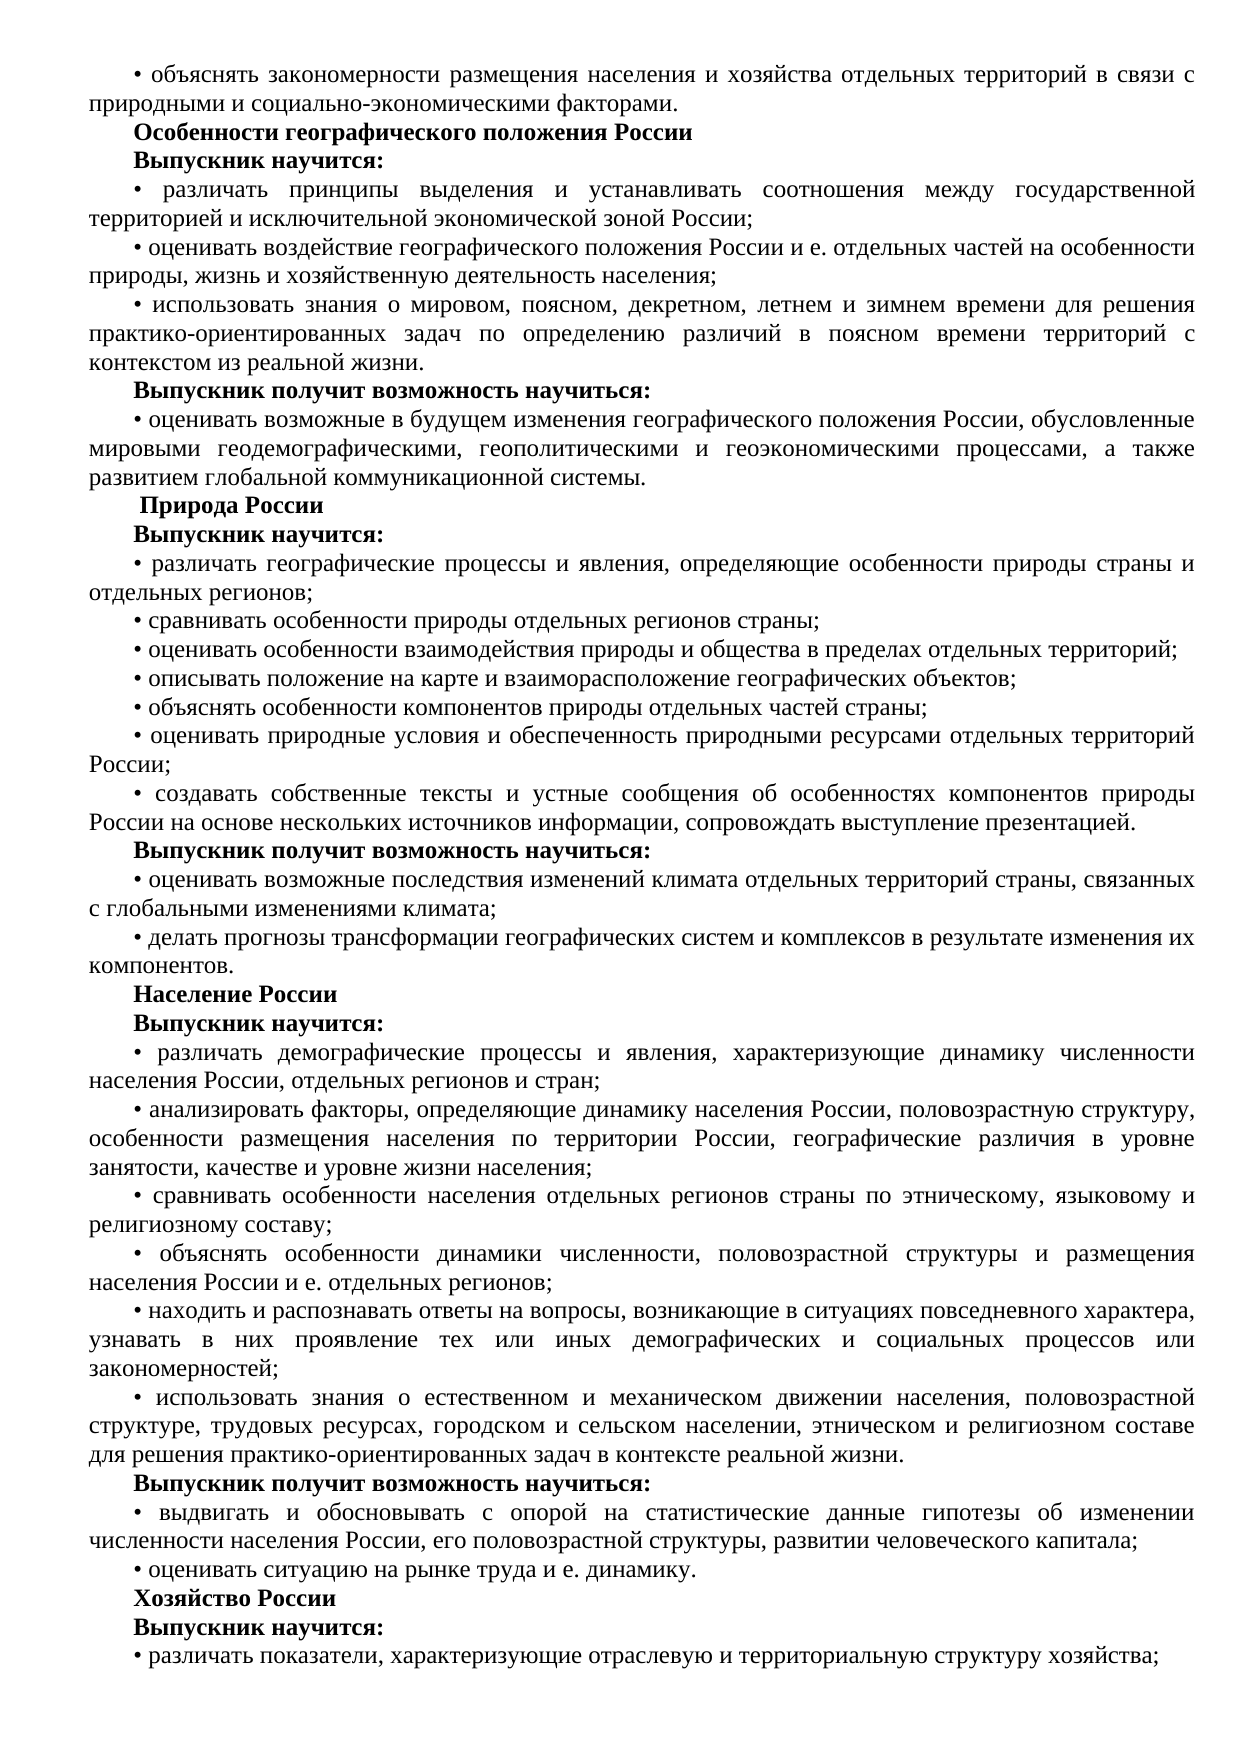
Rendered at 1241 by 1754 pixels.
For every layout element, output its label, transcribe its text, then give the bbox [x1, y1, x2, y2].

text Хозяйство России [89, 1583, 1196, 1612]
text • объяснять особенности динамики численности, половозрастной структуры и размещения населения России и е. отдельных регионов; [89, 1238, 1196, 1295]
text Выпускник получит возможность научиться: [89, 1468, 1196, 1497]
text • оценивать возможные в будущем изменения географического положения России, обусловленные мировыми геодемографическими, геополитическими и геоэкономическими процессами, а также развитием глобальной коммуникационной системы. [89, 404, 1196, 490]
text • различать географические процессы и явления, определяющие особенности природы страны и отдельных регионов; [89, 548, 1196, 605]
text Выпускник получит возможность научиться: [89, 375, 1196, 404]
text • оценивать особенности взаимодействия природы и общества в пределах отдельных территорий; [89, 634, 1196, 663]
text • сравнивать особенности населения отдельных регионов страны по этническому, языковому и религиозному составу; [89, 1180, 1196, 1238]
text • создавать собственные тексты и устные сообщения об особенностях компонентов природы России на основе нескольких источников информации, сопровождать выступление презентацией. [89, 778, 1196, 835]
text Выпускник научится: [89, 1612, 1196, 1640]
text Выпускник научится: [89, 519, 1196, 548]
text • объяснять особенности компонентов природы отдельных частей страны; [89, 692, 1196, 720]
text • оценивать возможные последствия изменений климата отдельных территорий страны, связанных с глобальными изменениями климата; [89, 864, 1196, 922]
text • различать показатели, характеризующие отраслевую и территориальную структуру хозяйства; [89, 1640, 1196, 1669]
text • выдвигать и обосновывать с опорой на статистические данные гипотезы об изменении численности населения России, его половозрастной структуры, развитии человеческого капитала; [89, 1497, 1196, 1554]
text • описывать положение на карте и взаиморасположение географических объектов; [89, 663, 1196, 692]
text • различать принципы выделения и устанавливать соотношения между государственной территорией и исключительной экономической зоной России; [89, 174, 1196, 232]
text • использовать знания о мировом, поясном, декретном, летнем и зимнем времени для решения практико-ориентированных задач по определению различий в поясном времени территорий с контекстом из реальной жизни. [89, 289, 1196, 375]
text • объяснять закономерности размещения населения и хозяйства отдельных территорий в связи с природными и социально-экономическими факторами. [89, 59, 1196, 117]
text Природа России [89, 490, 1196, 519]
text Выпускник научится: [89, 145, 1196, 174]
text • различать демографические процессы и явления, характеризующие динамику численности населения России, отдельных регионов и стран; [89, 1037, 1196, 1094]
text • делать прогнозы трансформации географических систем и комплексов в результате изменения их компонентов. [89, 922, 1196, 979]
text Население России [89, 979, 1196, 1008]
text • анализировать факторы, определяющие динамику населения России, половозрастную структуру, особенности размещения населения по территории России, географические различия в уровне занятости, качестве и уровне жизни населения; [89, 1094, 1196, 1180]
text • оценивать природные условия и обеспеченность природными ресурсами отдельных территорий России; [89, 720, 1196, 778]
text Особенности географического положения России [89, 117, 1196, 145]
text Выпускник научится: [89, 1008, 1196, 1037]
text • использовать знания о естественном и механическом движении населения, половозрастной структуре, трудовых ресурсах, городском и сельском населении, этническом и религиозном составе для решения практико-ориентированных задач в контексте реальной жизни. [89, 1382, 1196, 1468]
text • находить и распознавать ответы на вопросы, возникающие в ситуациях повседневного характера, узнавать в них проявление тех или иных демографических и социальных процессов или закономерностей; [89, 1295, 1196, 1382]
text • оценивать ситуацию на рынке труда и е. динамику. [89, 1554, 1196, 1583]
text Выпускник получит возможность научиться: [89, 835, 1196, 864]
text • оценивать воздействие географического положения России и е. отдельных частей на особенности природы, жизнь и хозяйственную деятельность населения; [89, 232, 1196, 289]
text • сравнивать особенности природы отдельных регионов страны; [89, 605, 1196, 634]
